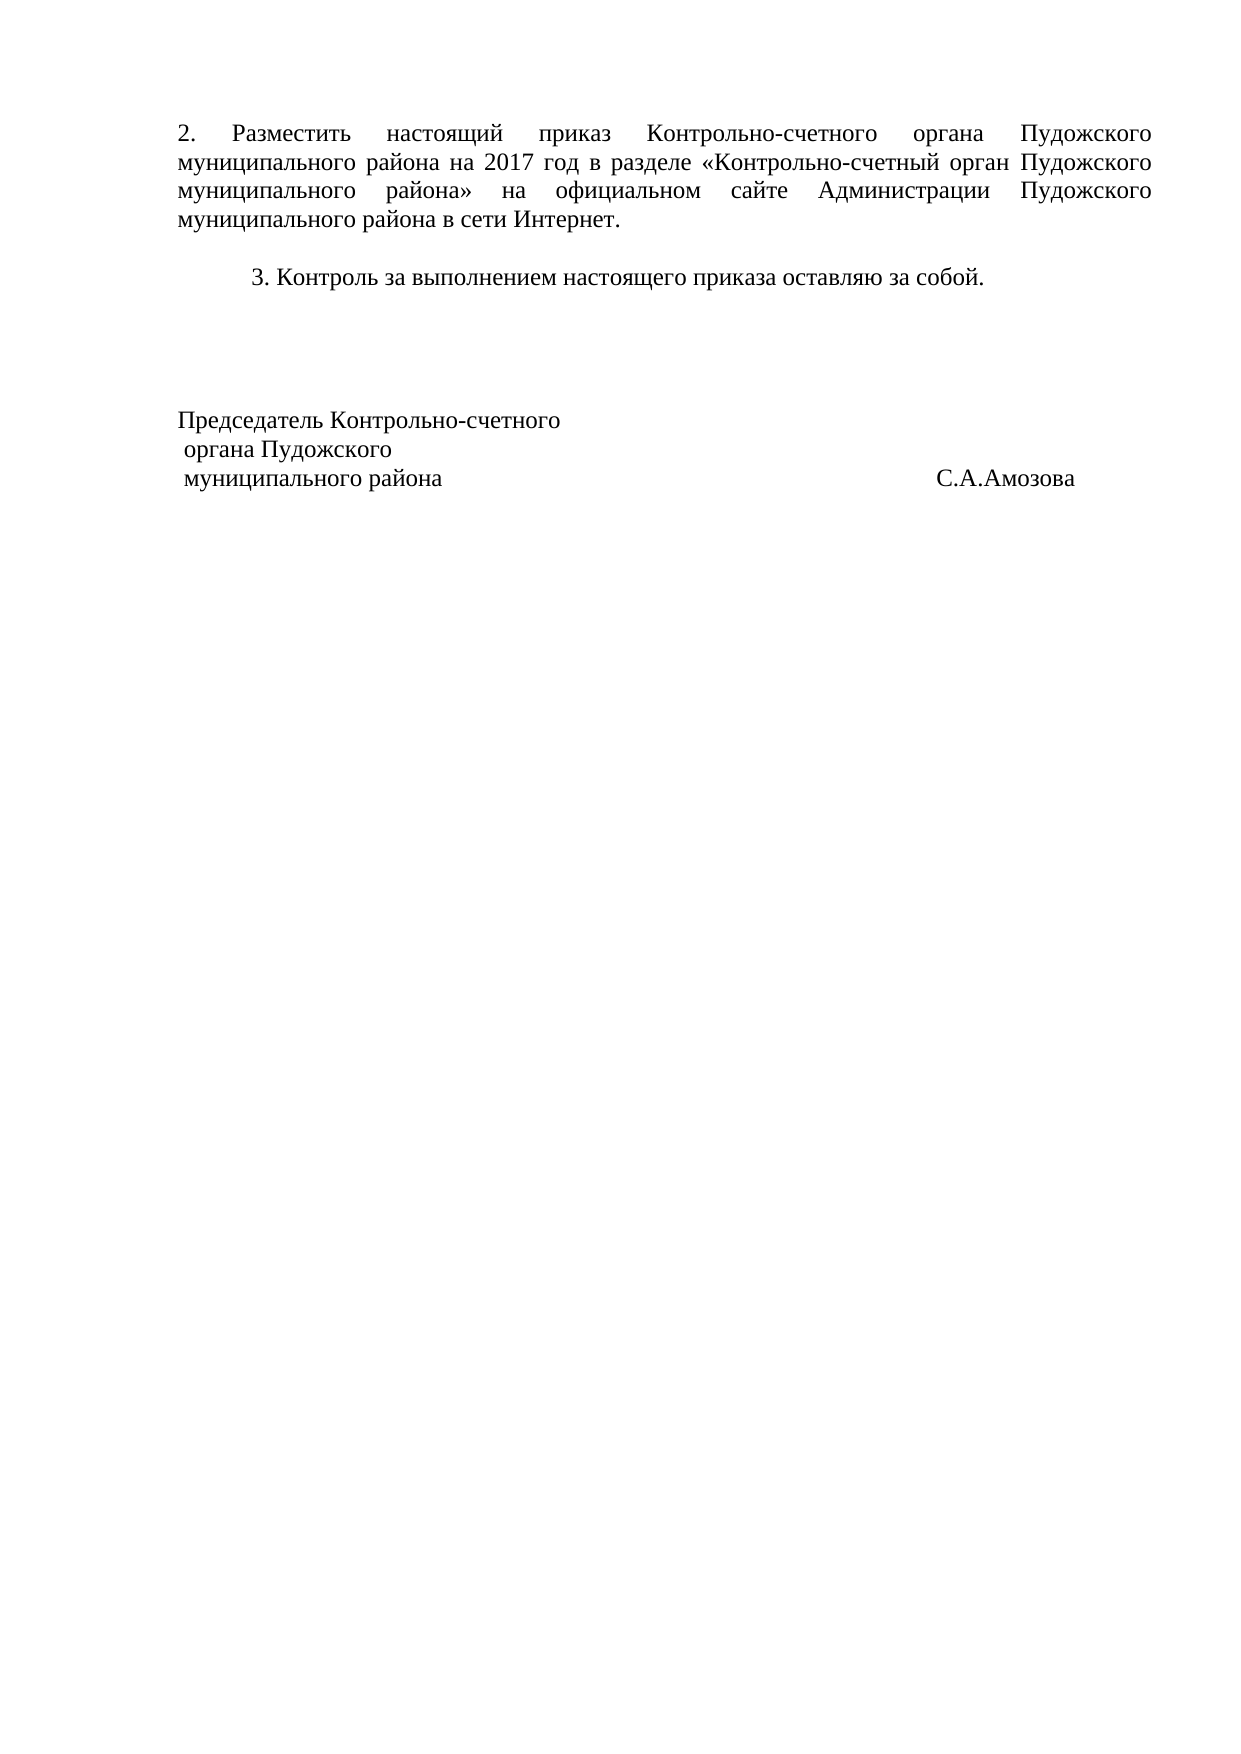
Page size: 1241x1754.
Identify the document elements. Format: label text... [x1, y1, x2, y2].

text органа Пудожского [177, 434, 1152, 463]
text 2. Разместить настоящий приказ Контрольно-счетного органа Пудожского муниципального района на 2017 год в разделе «Контрольно-счетный орган Пудожского муниципального района» на официальном сайте Администрации Пудожского муниципального района в сети Интернет. [177, 118, 1152, 233]
text 3. Контроль за выполнением настоящего приказа оставляю за собой. [177, 262, 1152, 291]
text Председатель Контрольно-счетного [177, 406, 1152, 434]
text муниципального района С.А.Амозова [177, 463, 1152, 492]
